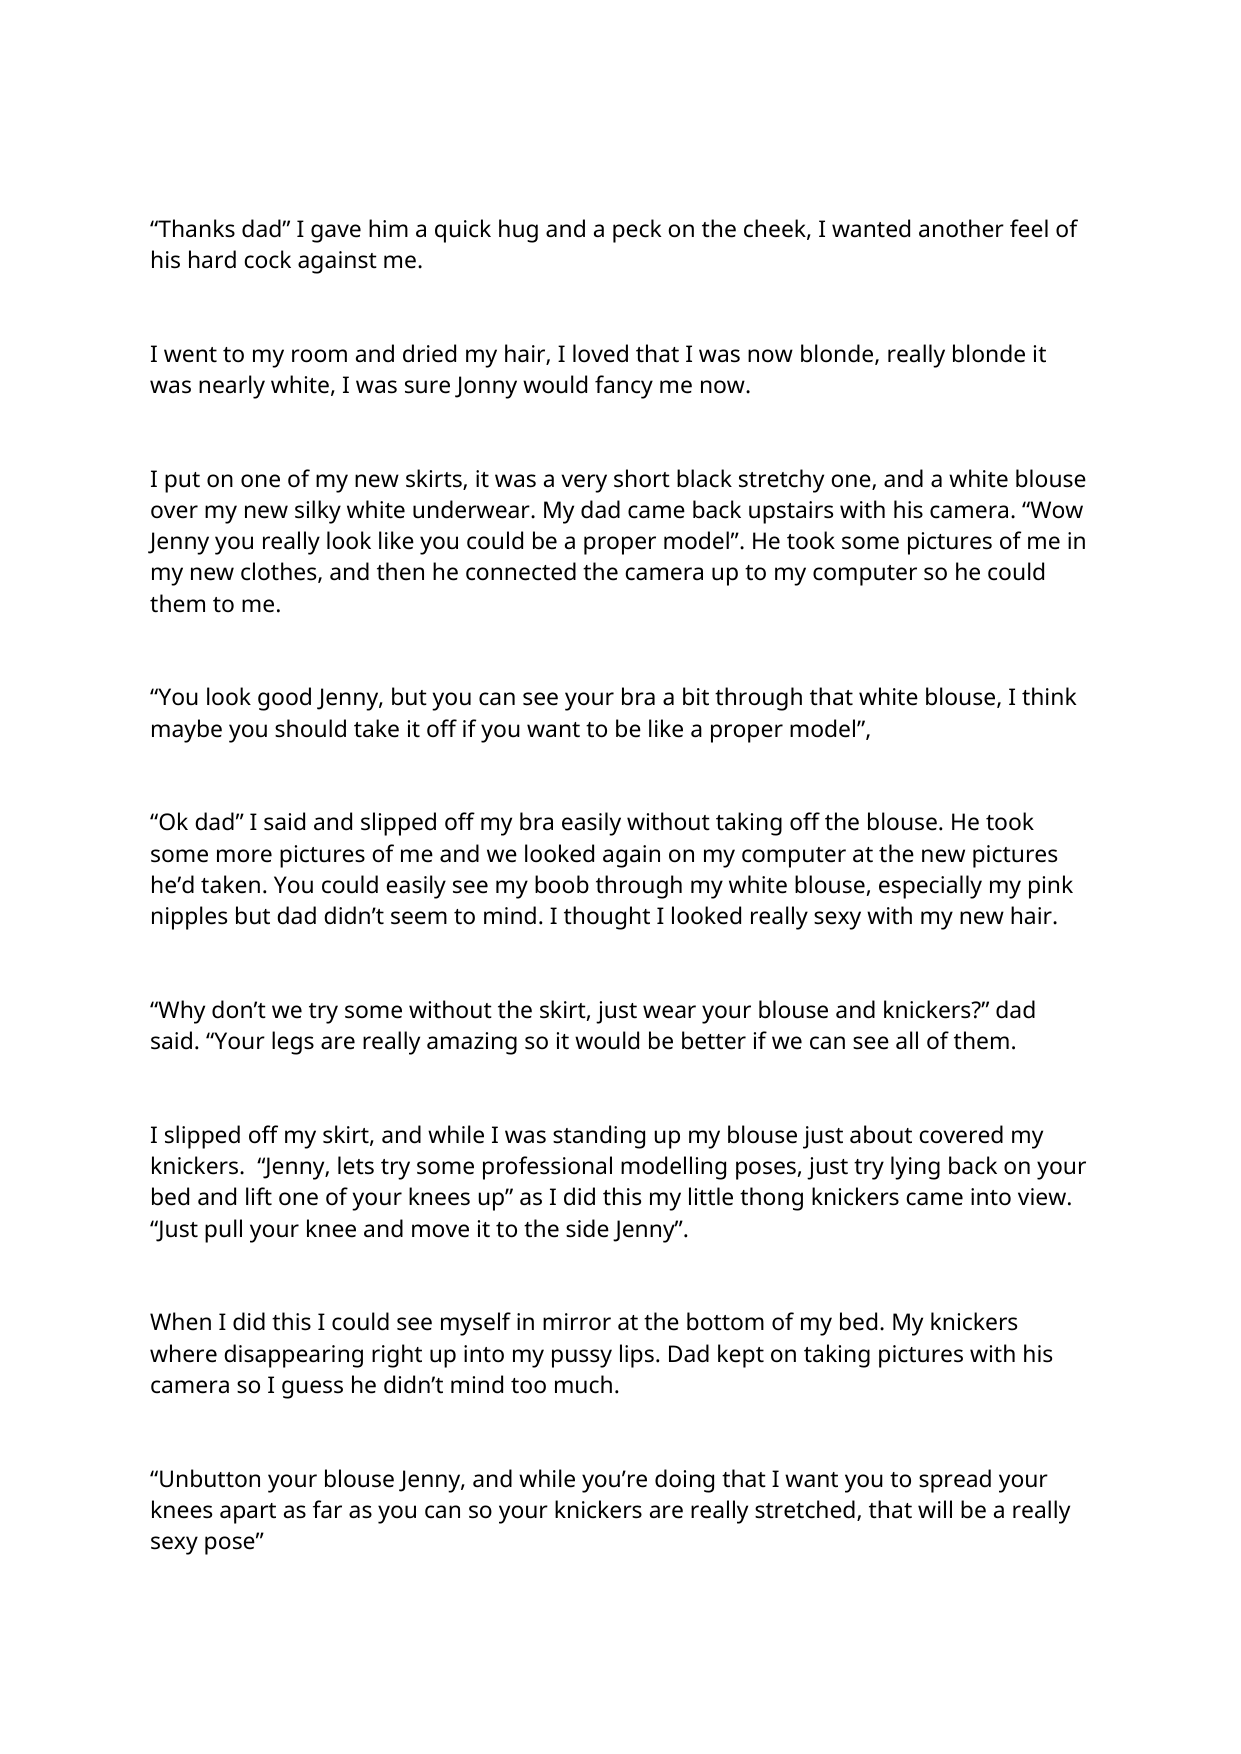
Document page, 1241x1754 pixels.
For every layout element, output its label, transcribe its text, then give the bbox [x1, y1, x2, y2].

text I slipped off my skirt, and while I was standing up my blouse just about covered my knickers. “Jenny, lets try some professional modelling poses, just try lying back on your bed and lift one of your knees up” as I did this my little thong knickers came into view. “Just pull your knee and move it to the side Jenny”. [150, 1119, 1090, 1244]
text “Why don’t we try some without the skirt, just wear your blouse and knickers?” dad said. “Your legs are really amazing so it would be better if we can see all of them. [150, 994, 1090, 1056]
text I went to my room and dried my hair, I loved that I was now blonde, really blonde it was nearly white, I was sure Jonny would fancy me now. [150, 337, 1090, 400]
text I put on one of my new skirts, it was a very short black stretchy one, and a white blouse over my new silky white underwear. My dad came back upstairs with his camera. “Wow Jenny you really look like you could be a proper model”. He took some pictures of me in my new clothes, and then he connected the camera up to my computer so he could them to me. [150, 462, 1090, 619]
text When I did this I could see myself in mirror at the bottom of my bed. My knickers where disappearing right up into my pussy lips. Dad kept on taking pictures with his camera so I guess he didn’t mind too much. [150, 1306, 1090, 1400]
text “Ok dad” I said and slipped off my bra easily without taking off the blouse. He took some more pictures of me and we looked again on my computer at the new pictures he’d taken. You could easily see my boob through my white blouse, especially my pink nipples but dad didn’t seem to mind. I thought I looked really sexy with my new hair. [150, 806, 1090, 931]
text “Unbutton your blouse Jenny, and while you’re doing that I want you to spread your knees apart as far as you can so your knickers are really stretched, that will be a really sexy pose” [150, 1462, 1090, 1556]
text “You look good Jenny, but you can see your bra a bit through that white blouse, I think maybe you should take it off if you want to be like a proper model”, [150, 681, 1090, 744]
text “Thanks dad” I gave him a quick hug and a peck on the cheek, I wanted another feel of his hard cock against me. [150, 212, 1090, 275]
